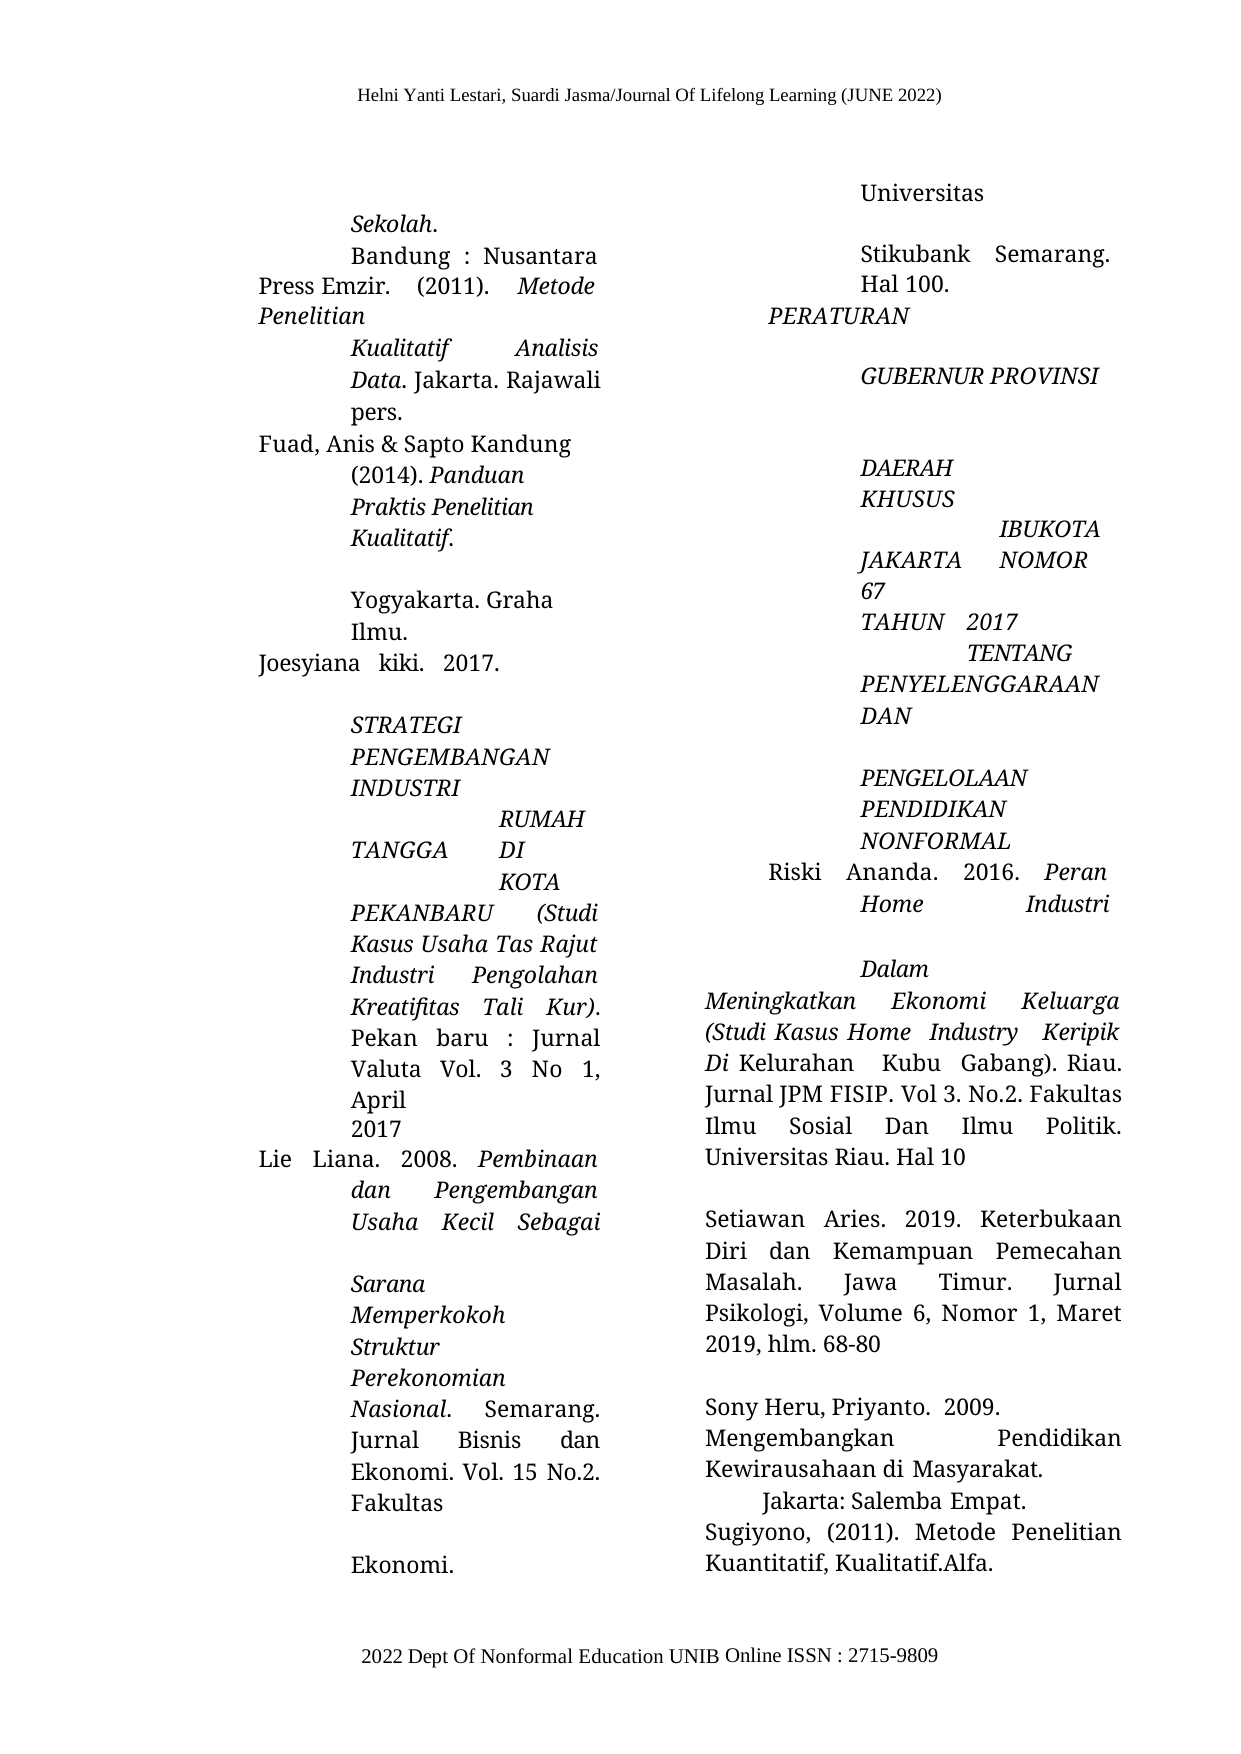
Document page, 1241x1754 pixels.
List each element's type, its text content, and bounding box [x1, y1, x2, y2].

subtitle Sugiyono, (2011). Metode Penelitian Kuantitatif, Kualitatif.Alfa. [705, 1516, 1122, 1578]
text PEKANBARU (Studi Kasus Usaha Tas Rajut Industri Pengolahan Kreatifitas Tali Kur). Pekan baru : Jurnal Valuta Vol. 3 No 1, April [351, 897, 600, 1116]
text Universitas Stikubank Semarang. Hal 100. [860, 177, 1110, 300]
text Joesyiana kiki. 2017. STRATEGI PENGEMBANGAN INDUSTRI RUMAH TANGGA DI KOTA [258, 647, 599, 897]
text Bandung : Nusantara Press Emzir. (2011). Metode Penelitian [258, 240, 597, 332]
subtitle Meningkatkan Ekonomi Keluarga (Studi Kasus Home Industry Keripik Di Kelurahan Kubu Gabang). Riau. Jurnal JPM FISIP. Vol 3. No.2. Fakultas Ilmu Sosial Dan Ilmu Politik. Universitas Riau. Hal 10 [705, 985, 1122, 1172]
subtitle Mengembangkan Pendidikan Kewirausahaan di Masyarakat. Jakarta: Salemba Empat. [705, 1422, 1122, 1516]
text 2017 [351, 1116, 612, 1143]
text Kualitatif Analisis Data. Jakarta. Rajawali pers. [351, 332, 601, 427]
text Fuad, Anis & Sapto Kandung (2014). Panduan Praktis Penelitian Kualitatif. Yogyakarta. Graha Ilmu. [258, 428, 597, 647]
text Memperkokoh Struktur Perekonomian Nasional. Semarang. Jurnal Bisnis dan Ekonomi. Vol. 15 No.2. Fakultas Ekonomi. [351, 1299, 600, 1581]
text PERATURAN GUBERNUR PROVINSI DAERAH [768, 300, 1108, 483]
subtitle Setiawan Aries. 2019. Keterbukaan Diri dan Kemampuan Pemecahan Masalah. Jawa Timur. Jurnal Psikologi, Volume 6, Nomor 1, Maret 2019, hlm. 68-80 [705, 1203, 1122, 1360]
subtitle Sony Heru, Priyanto. 2009. [705, 1391, 1122, 1422]
text Djudju Sudjana 1993. Strategi Pembelajaran Pendidikan Luar Sekolah. [258, 177, 599, 240]
text TAHUN 2017 TENTANG PENYELENGGARAAN DAN PENGELOLAAN PENDIDIKAN NONFORMAL [860, 606, 1108, 856]
text Lie Liana. 2008. Pembinaan dan Pengembangan Usaha Kecil Sebagai Sarana [258, 1143, 600, 1299]
text Riski Ananda. 2016. Peran Home Industri Dalam [768, 856, 1110, 984]
text KHUSUS IBUKOTA JAKARTA NOMOR 67 [860, 483, 1110, 606]
